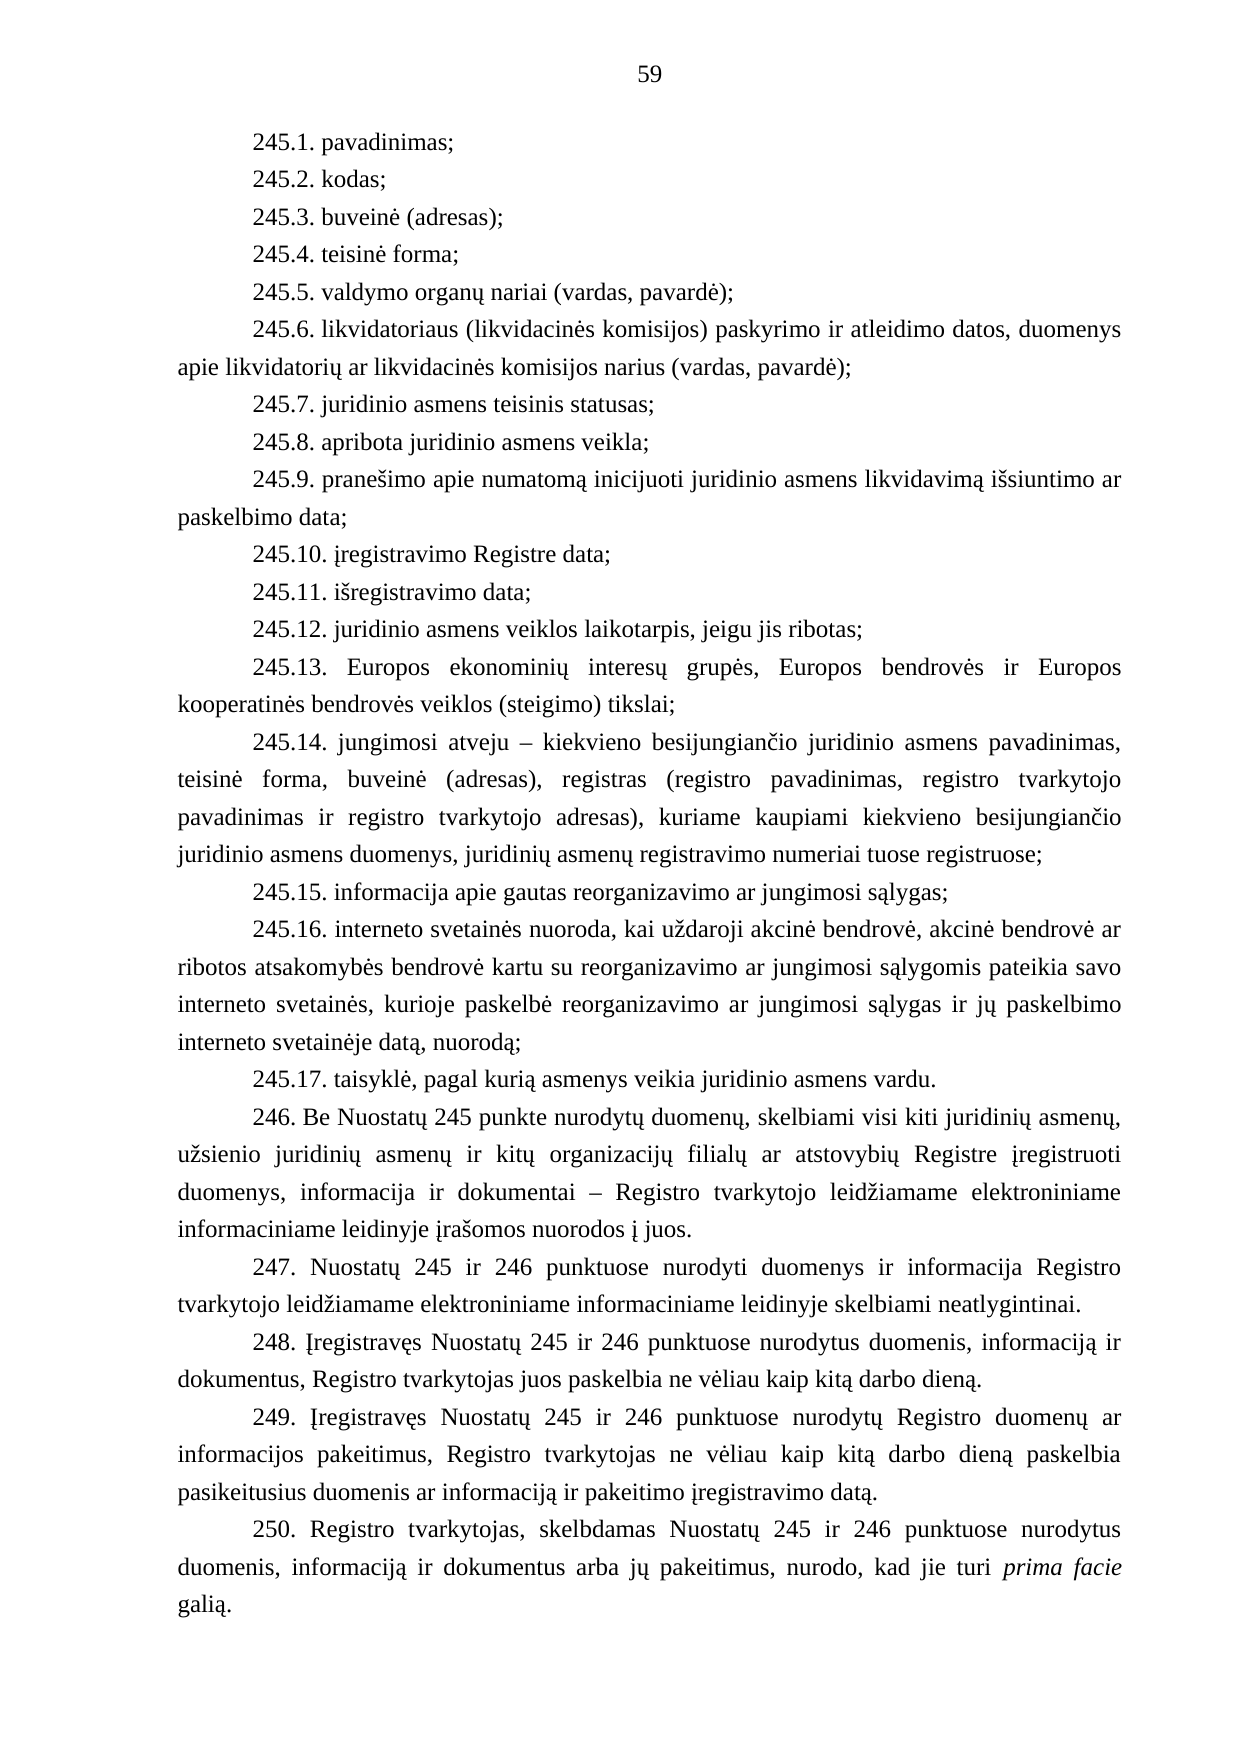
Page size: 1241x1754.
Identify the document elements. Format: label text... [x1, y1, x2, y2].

text 245.17. taisyklė, pagal kurią asmenys veikia juridinio asmens vardu. [177, 1056, 1122, 1093]
text 245.12. juridinio asmens veiklos laikotarpis, jeigu jis ribotas; [177, 606, 1122, 643]
text 249. Įregistravęs Nuostatų 245 ir 246 punktuose nurodytų Registro duomenų ar informacijos pakeitimus, Registro tvarkytojas ne vėliau kaip kitą darbo dieną paskelbia pasikeitusius duomenis ar informaciją ir pakeitimo įregistravimo datą. [177, 1393, 1122, 1506]
text 248. Įregistravęs Nuostatų 245 ir 246 punktuose nurodytus duomenis, informaciją ir dokumentus, Registro tvarkytojas juos paskelbia ne vėliau kaip kitą darbo dieną. [177, 1318, 1122, 1393]
text 245.2. kodas; [177, 156, 1122, 193]
text 245.16. interneto svetainės nuoroda, kai uždaroji akcinė bendrovė, akcinė bendrovė ar ribotos atsakomybės bendrovė kartu su reorganizavimo ar jungimosi sąlygomis pateikia savo interneto svetainės, kurioje paskelbė reorganizavimo ar jungimosi sąlygas ir jų paskelbimo interneto svetainėje datą, nuorodą; [177, 906, 1122, 1056]
text 245.13. Europos ekonominių interesų grupės, Europos bendrovės ir Europos kooperatinės bendrovės veiklos (steigimo) tikslai; [177, 643, 1122, 718]
text 245.8. apribota juridinio asmens veikla; [177, 418, 1122, 456]
text 245.7. juridinio asmens teisinis statusas; [177, 381, 1122, 418]
text 247. Nuostatų 245 ir 246 punktuose nurodyti duomenys ir informacija Registro tvarkytojo leidžiamame elektroniniame informaciniame leidinyje skelbiami neatlygintinai. [177, 1243, 1122, 1318]
text 245.6. likvidatoriaus (likvidacinės komisijos) paskyrimo ir atleidimo datos, duomenys apie likvidatorių ar likvidacinės komisijos narius (vardas, pavardė); [177, 306, 1122, 381]
text 245.3. buveinė (adresas); [177, 193, 1122, 231]
text 250. Registro tvarkytojas, skelbdamas Nuostatų 245 ir 246 punktuose nurodytus duomenis, informaciją ir dokumentus arba jų pakeitimus, nurodo, kad jie turi prima facie galią. [177, 1506, 1122, 1618]
text 245.1. pavadinimas; [177, 118, 1122, 156]
text 245.4. teisinė forma; [177, 231, 1122, 268]
text 245.9. pranešimo apie numatomą inicijuoti juridinio asmens likvidavimą išsiuntimo ar paskelbimo data; [177, 456, 1122, 531]
text 245.11. išregistravimo data; [177, 568, 1122, 606]
text 245.15. informacija apie gautas reorganizavimo ar jungimosi sąlygas; [177, 868, 1122, 906]
text 245.10. įregistravimo Registre data; [177, 531, 1122, 568]
text 246. Be Nuostatų 245 punkte nurodytų duomenų, skelbiami visi kiti juridinių asmenų, užsienio juridinių asmenų ir kitų organizacijų filialų ar atstovybių Registre įregistruoti duomenys, informacija ir dokumentai – Registro tvarkytojo leidžiamame elektroniniame informaciniame leidinyje įrašomos nuorodos į juos. [177, 1093, 1122, 1243]
text 245.14. jungimosi atveju – kiekvieno besijungiančio juridinio asmens pavadinimas, teisinė forma, buveinė (adresas), registras (registro pavadinimas, registro tvarkytojo pavadinimas ir registro tvarkytojo adresas), kuriame kaupiami kiekvieno besijungiančio juridinio asmens duomenys, juridinių asmenų registravimo numeriai tuose registruose; [177, 718, 1122, 868]
text 245.5. valdymo organų nariai (vardas, pavardė); [177, 268, 1122, 306]
